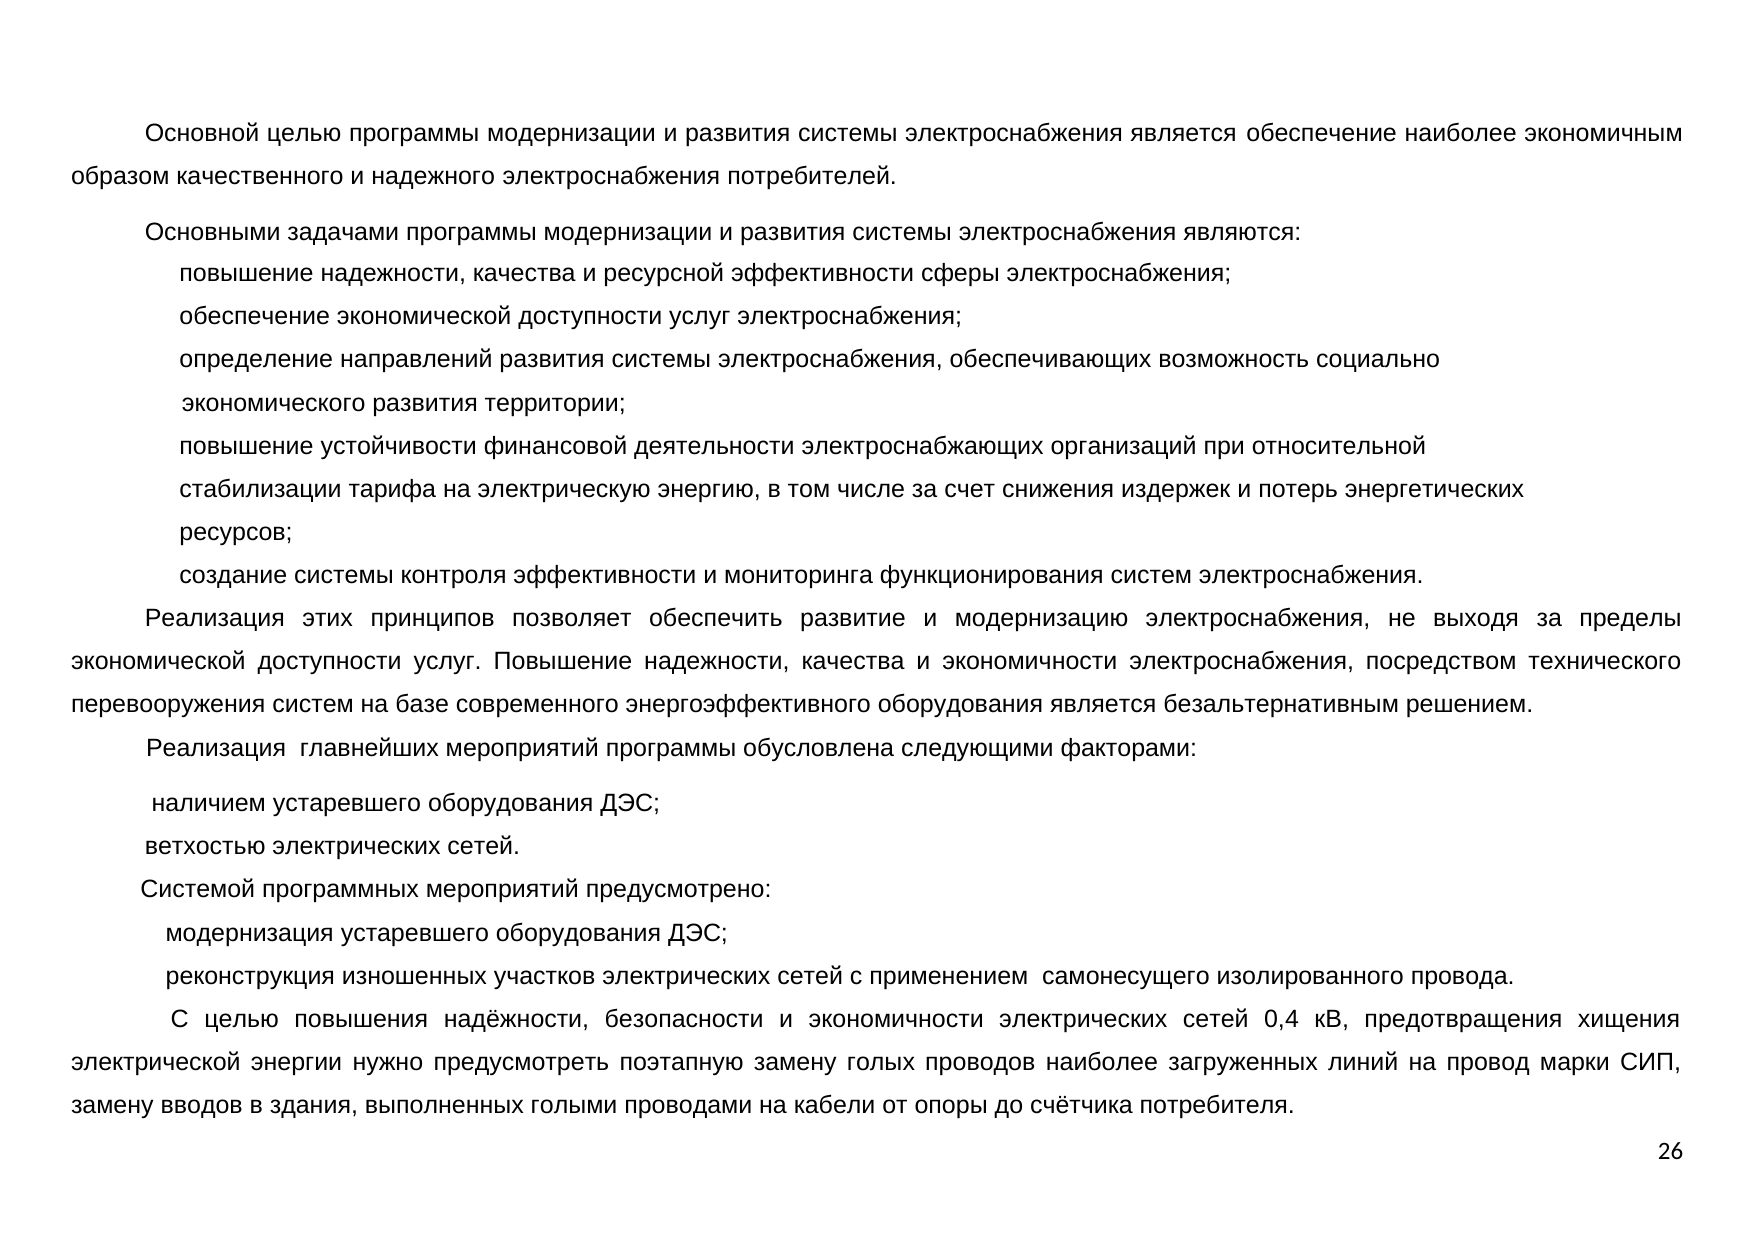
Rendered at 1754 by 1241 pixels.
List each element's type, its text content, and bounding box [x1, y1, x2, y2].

text обеспечение экономической доступности услуг электроснабжения; [108, 301, 1683, 330]
text Основной целью программы модернизации и развития системы электроснабжения является обеспечение наиболее экономичным образом качественного и надежного электроснабжения потребителей. [71, 118, 1683, 190]
text Реализация главнейших мероприятий программы обусловлена следующими факторами: [71, 732, 1683, 761]
text Реализация этих принципов позволяет обеспечить развитие и модернизацию электроснабжения, не выходя за пределы экономической доступности услуг. Повышение надежности, качества и экономичности электроснабжения, посредством технического перевооружения систем на базе современного энергоэффективного оборудования является безальтернативным решением. [71, 603, 1683, 718]
text ветхостью электрических сетей. [108, 831, 1683, 860]
text повышение устойчивости финансовой деятельности электроснабжающих организаций при относительной [144, 431, 1683, 459]
text повышение надежности, качества и ресурсной эффективности сферы электроснабжения; [108, 258, 1683, 287]
text Основными задачами программы модернизации и развития системы электроснабжения являются: [71, 217, 1683, 246]
text стабилизации тарифа на электрическую энергию, в том числе за счет снижения издержек и потерь энергетических [144, 474, 1683, 502]
text Системой программных мероприятий предусмотрено: [71, 874, 1683, 903]
text ресурсов; [144, 517, 1683, 546]
text создание системы контроля эффективности и мониторинга функционирования систем электроснабжения. [108, 560, 1683, 589]
text модернизация устаревшего оборудования ДЭС; [108, 917, 1683, 946]
text наличием устаревшего оборудования ДЭС; [108, 788, 1683, 817]
text С целью повышения надёжности, безопасности и экономичности электрических сетей 0,4 кВ, предотвращения хищения электрической энергии нужно предусмотреть поэтапную замену голых проводов наиболее загруженных линий на провод марки СИП, замену вводов в здания, выполненных голыми проводами на кабели от опоры до счётчика потребителя. [71, 1004, 1683, 1119]
text экономического развития территории; [71, 387, 1683, 416]
text реконструкция изношенных участков электрических сетей с применением самонесущего изолированного провода. [108, 961, 1683, 989]
text определение направлений развития системы электроснабжения, обеспечивающих возможность социально [144, 344, 1683, 373]
